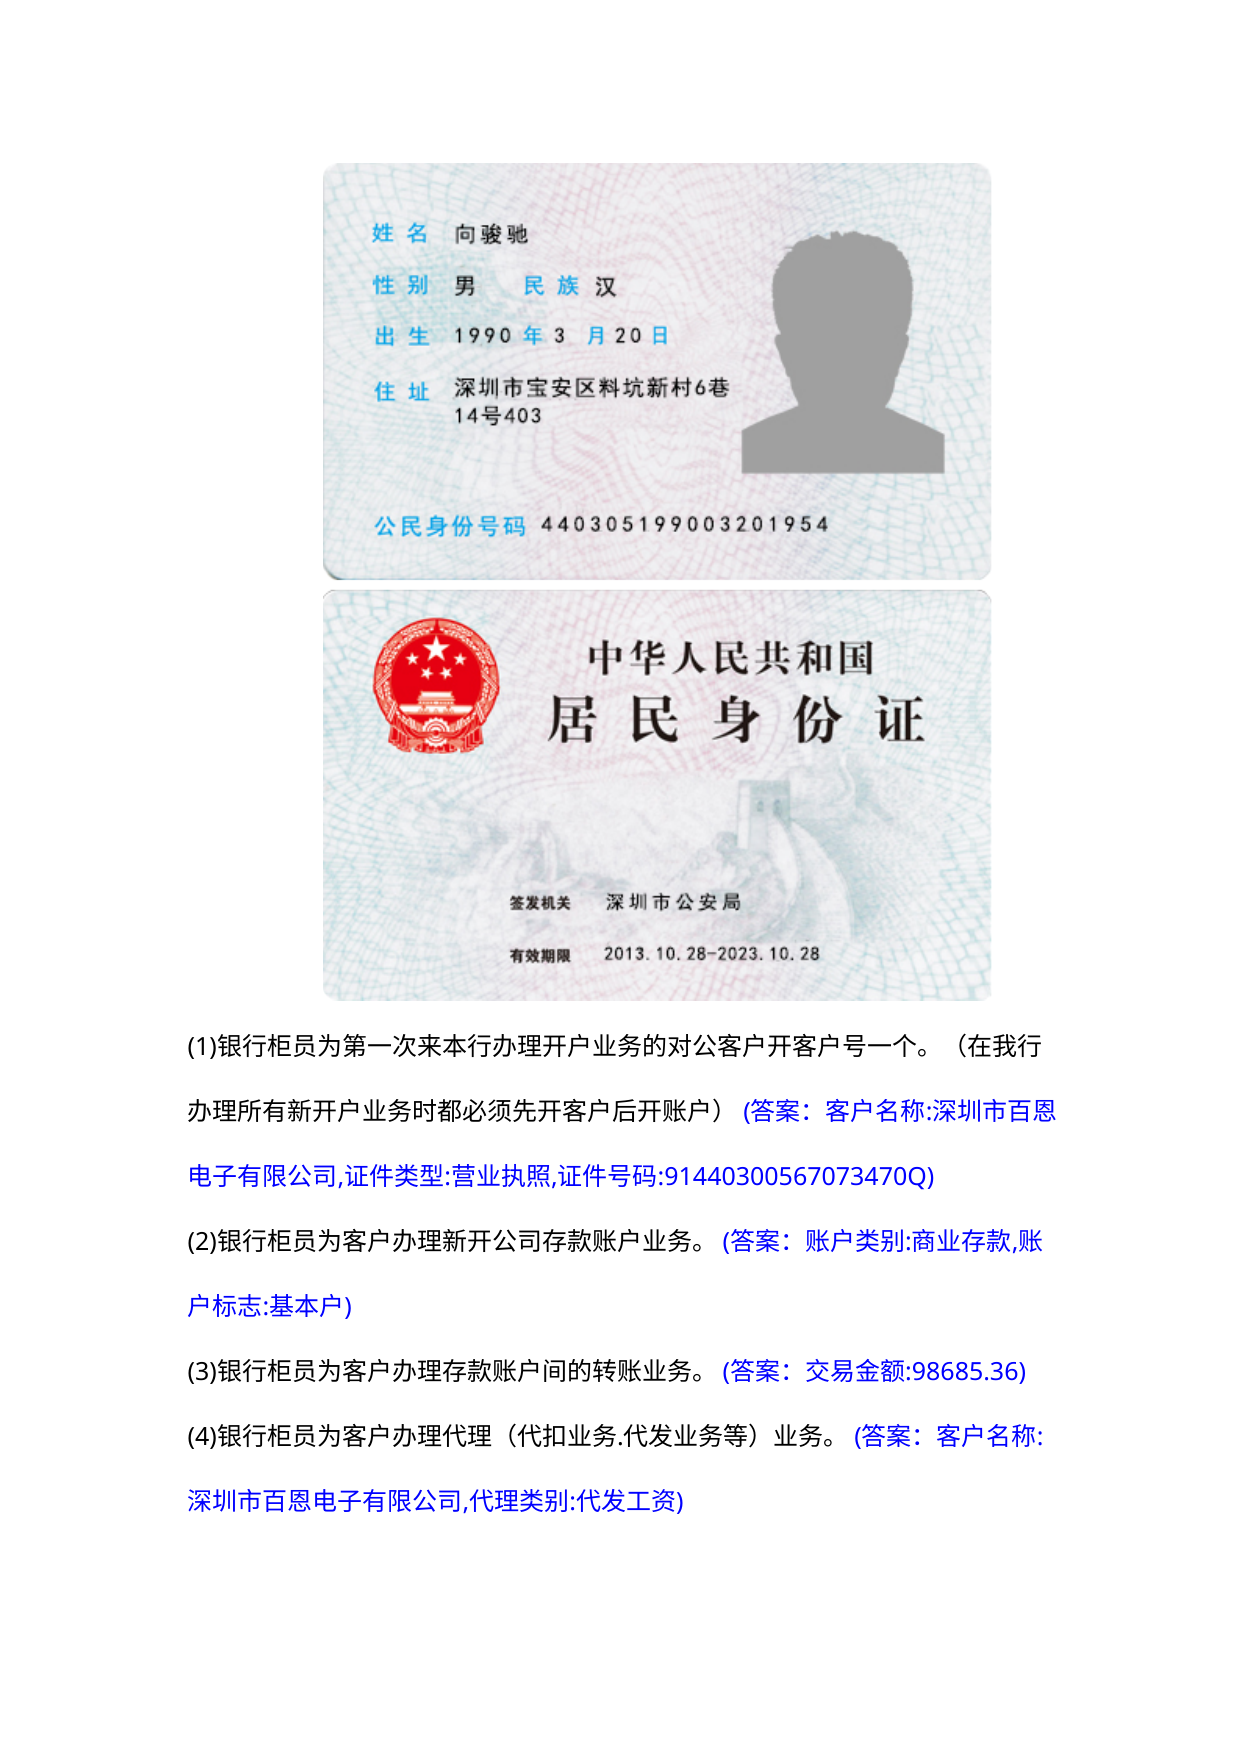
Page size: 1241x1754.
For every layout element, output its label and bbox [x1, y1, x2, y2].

table_cell [186, 162, 1061, 1010]
picture [323, 163, 992, 1001]
table_cell [186, 1010, 1061, 1533]
